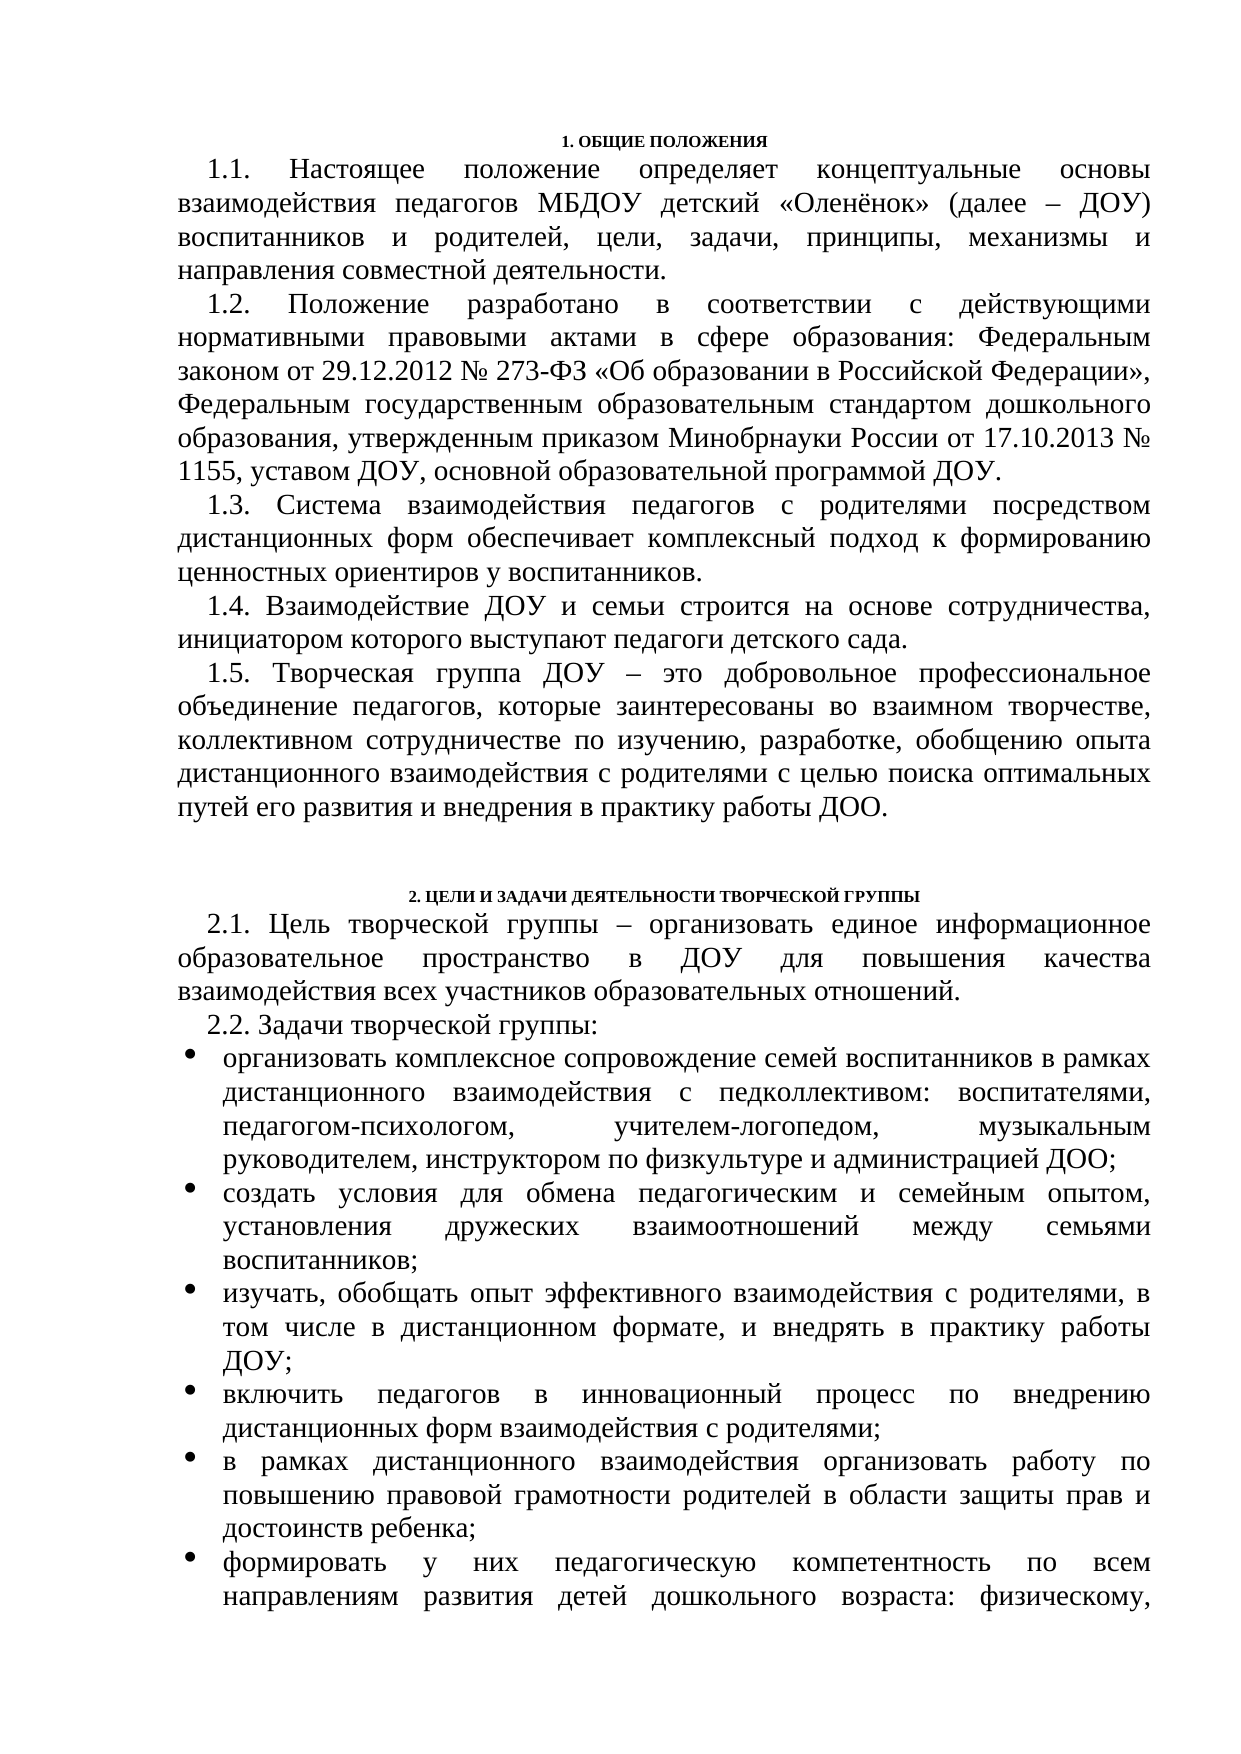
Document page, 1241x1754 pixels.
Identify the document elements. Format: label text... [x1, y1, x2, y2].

list включить педагогов в инновационный процесс по внедрению дистанционных форм взаимодействия с родителями; [185, 1376, 1152, 1443]
text 2.1. Цель творческой группы – организовать единое информационное образовательное пространство в ДОУ для повышения качества взаимодействия всех участников образовательных отношений. [177, 906, 1152, 1007]
text 2.2. Задачи творческой группы: [177, 1007, 1152, 1040]
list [185, 1544, 1152, 1611]
list в рамках дистанционного взаимодействия организовать работу по повышению правовой грамотности родителей в области защиты прав и достоинств ребенка; [185, 1443, 1152, 1544]
text 2. Цели и задачи деятельности творческой группы [177, 873, 1152, 906]
text 1.2. Положение разработано в соответствии с действующими нормативными правовыми актами в сфере образования: Федеральным законом от 29.12.2012 № 273-ФЗ «Об образовании в Российской Федерации», Федеральным государственным образовательным стандартом дошкольного образования, утвержденным приказом Минобрнауки России от 17.10.2013 № 1155, уставом ДОУ, основной образовательной программой ДОУ. [177, 286, 1152, 487]
text 1.5. Творческая группа ДОУ – это добровольное профессиональное объединение педагогов, которые заинтересованы во взаимном творчестве, коллективном сотрудничестве по изучению, разработке, обобщению опыта дистанционного взаимодействия с родителями с целью поиска оптимальных путей его развития и внедрения в практику работы ДОО. [177, 655, 1152, 822]
text 1.3. Система взаимодействия педагогов с родителями посредством дистанционных форм обеспечивает комплексный подход к формированию ценностных ориентиров у воспитанников. [177, 487, 1152, 588]
text 1.1. Настоящее положение определяет концептуальные основы взаимодействия педагогов МБДОУ детский «Оленёнок» (далее – ДОУ) воспитанников и родителей, цели, задачи, принципы, механизмы и направления совместной деятельности. [177, 152, 1152, 286]
list создать условия для обмена педагогическим и семейным опытом, установления дружеских взаимоотношений между семьями воспитанников; [185, 1175, 1152, 1275]
list организовать комплексное сопровождение семей воспитанников в рамках дистанционного взаимодействия с педколлективом: воспитателями, педагогом-психологом, учителем-логопедом, музыкальным руководителем, инструктором по физкультуре и администрацией ДОО; [185, 1040, 1152, 1175]
text 1.4. Взаимодействие ДОУ и семьи строится на основе сотрудничества, инициатором которого выступают педагоги детского сада. [177, 588, 1152, 655]
text 1. Общие положения [177, 118, 1152, 152]
list изучать, обобщать опыт эффективного взаимодействия с родителями, в том числе в дистанционном формате, и внедрять в практику работы ДОУ; [185, 1275, 1152, 1376]
